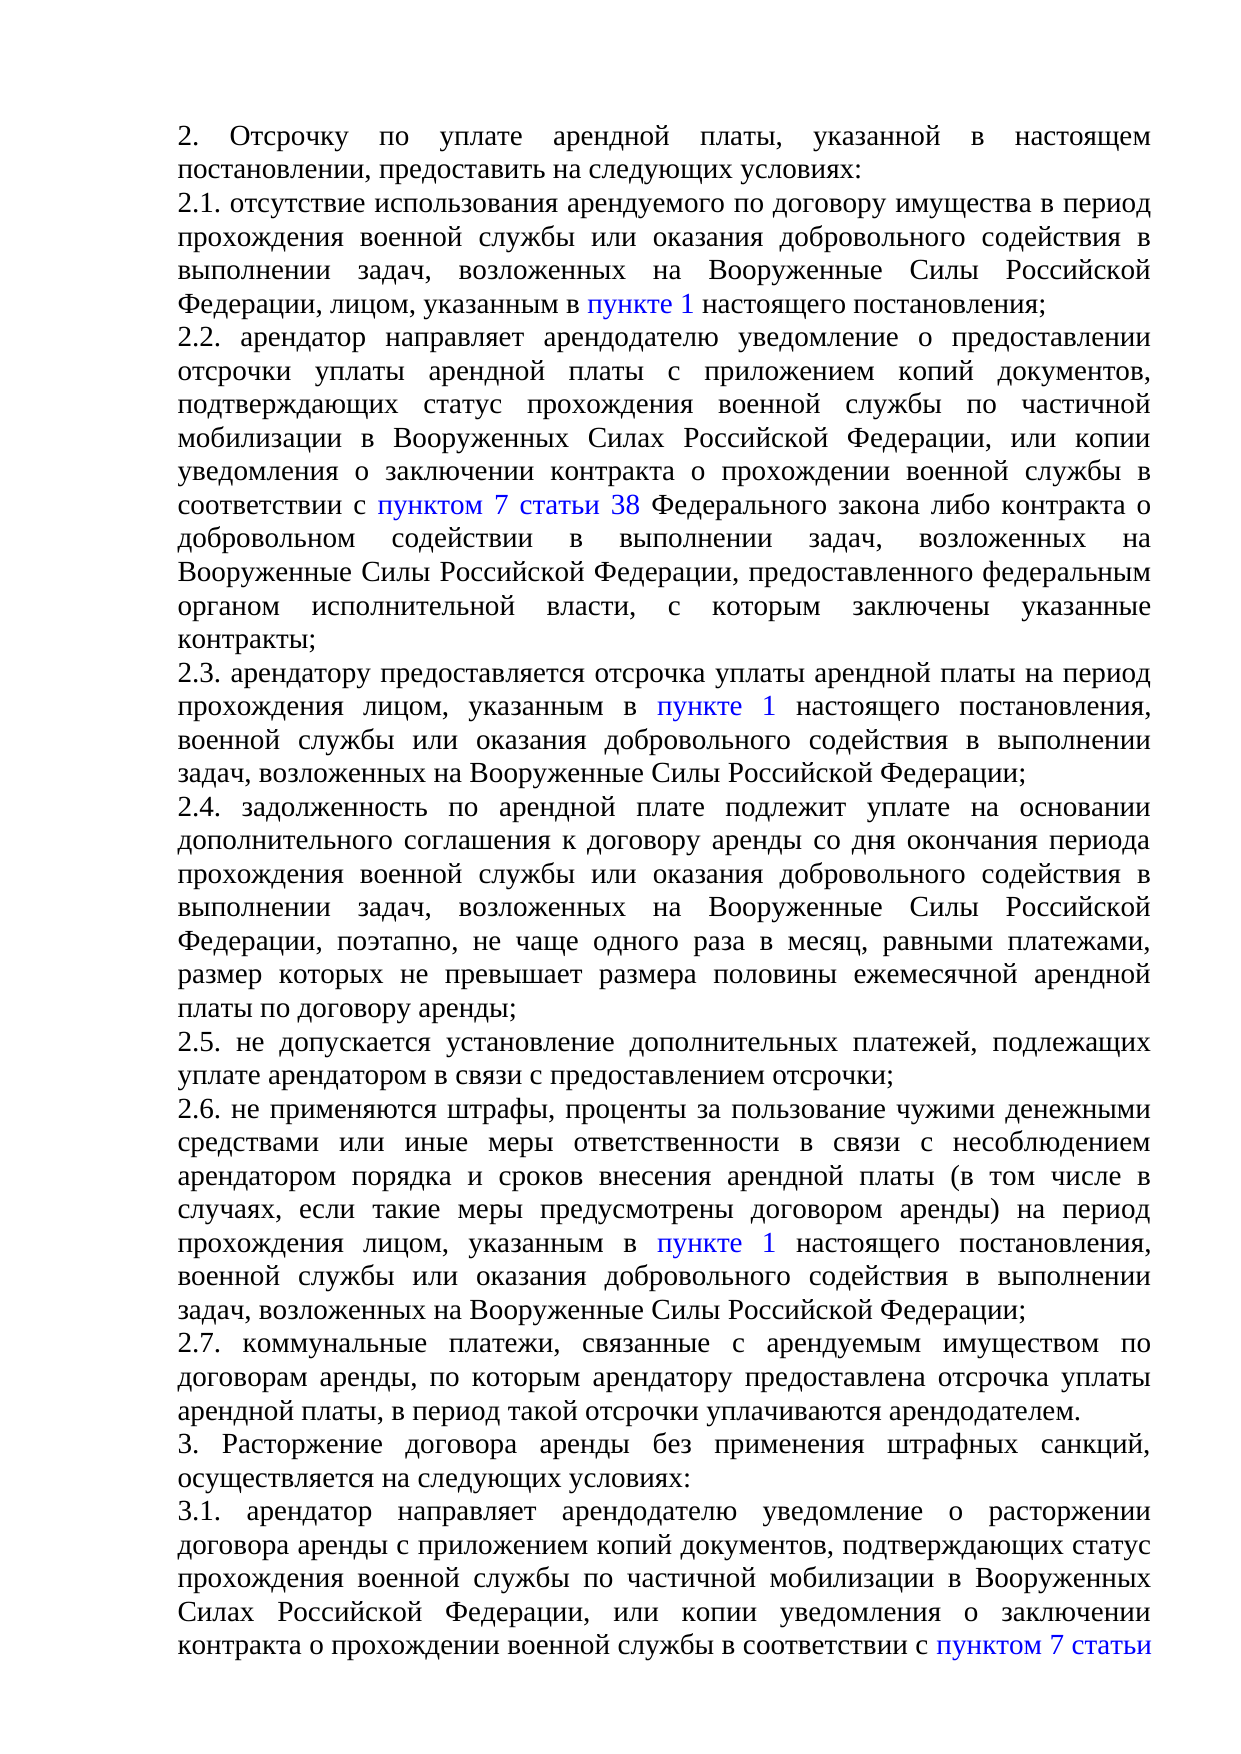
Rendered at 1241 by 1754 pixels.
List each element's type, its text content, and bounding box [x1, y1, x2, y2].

text 2.4. задолженность по арендной плате подлежит уплате на основании дополнительного соглашения к договору аренды со дня окончания периода прохождения военной службы или оказания добровольного содействия в выполнении задач, возложенных на Вооруженные Силы Российской Федерации, поэтапно, не чаще одного раза в месяц, равными платежами, размер которых не превышает размера половины ежемесячной арендной платы по договору аренды; [177, 789, 1152, 1024]
text 2. Отсрочку по уплате арендной платы, указанной в настоящем постановлении, предоставить на следующих условиях: [177, 118, 1152, 185]
text 2.7. коммунальные платежи, связанные с арендуемым имуществом по договорам аренды, по которым арендатору предоставлена отсрочка уплаты арендной платы, в период такой отсрочки уплачиваются арендодателем. [177, 1326, 1152, 1426]
text 2.3. арендатору предоставляется отсрочка уплаты арендной платы на период прохождения лицом, указанным в пункте 1 настоящего постановления, военной службы или оказания добровольного содействия в выполнении задач, возложенных на Вооруженные Силы Российской Федерации; [177, 655, 1152, 789]
text 3. Расторжение договора аренды без применения штрафных санкций, осуществляется на следующих условиях: [177, 1426, 1152, 1493]
text 2.2. арендатор направляет арендодателю уведомление о предоставлении отсрочки уплаты арендной платы с приложением копий документов, подтверждающих статус прохождения военной службы по частичной мобилизации в Вооруженных Силах Российской Федерации, или копии уведомления о заключении контракта о прохождении военной службы в соответствии с пунктом 7 статьи 38 Федерального закона либо контракта о добровольном содействии в выполнении задач, возложенных на Вооруженные Силы Российской Федерации, предоставленного федеральным органом исполнительной власти, с которым заключены указанные контракты; [177, 319, 1152, 655]
text 2.5. не допускается установление дополнительных платежей, подлежащих уплате арендатором в связи с предоставлением отсрочки; [177, 1024, 1152, 1091]
text 2.6. не применяются штрафы, проценты за пользование чужими денежными средствами или иные меры ответственности в связи с несоблюдением арендатором порядка и сроков внесения арендной платы (в том числе в случаях, если такие меры предусмотрены договором аренды) на период прохождения лицом, указанным в пункте 1 настоящего постановления, военной службы или оказания добровольного содействия в выполнении задач, возложенных на Вооруженные Силы Российской Федерации; [177, 1091, 1152, 1326]
text 2.1. отсутствие использования арендуемого по договору имущества в период прохождения военной службы или оказания добровольного содействия в выполнении задач, возложенных на Вооруженные Силы Российской Федерации, лицом, указанным в пункте 1 настоящего постановления; [177, 185, 1152, 319]
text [177, 1493, 1152, 1661]
